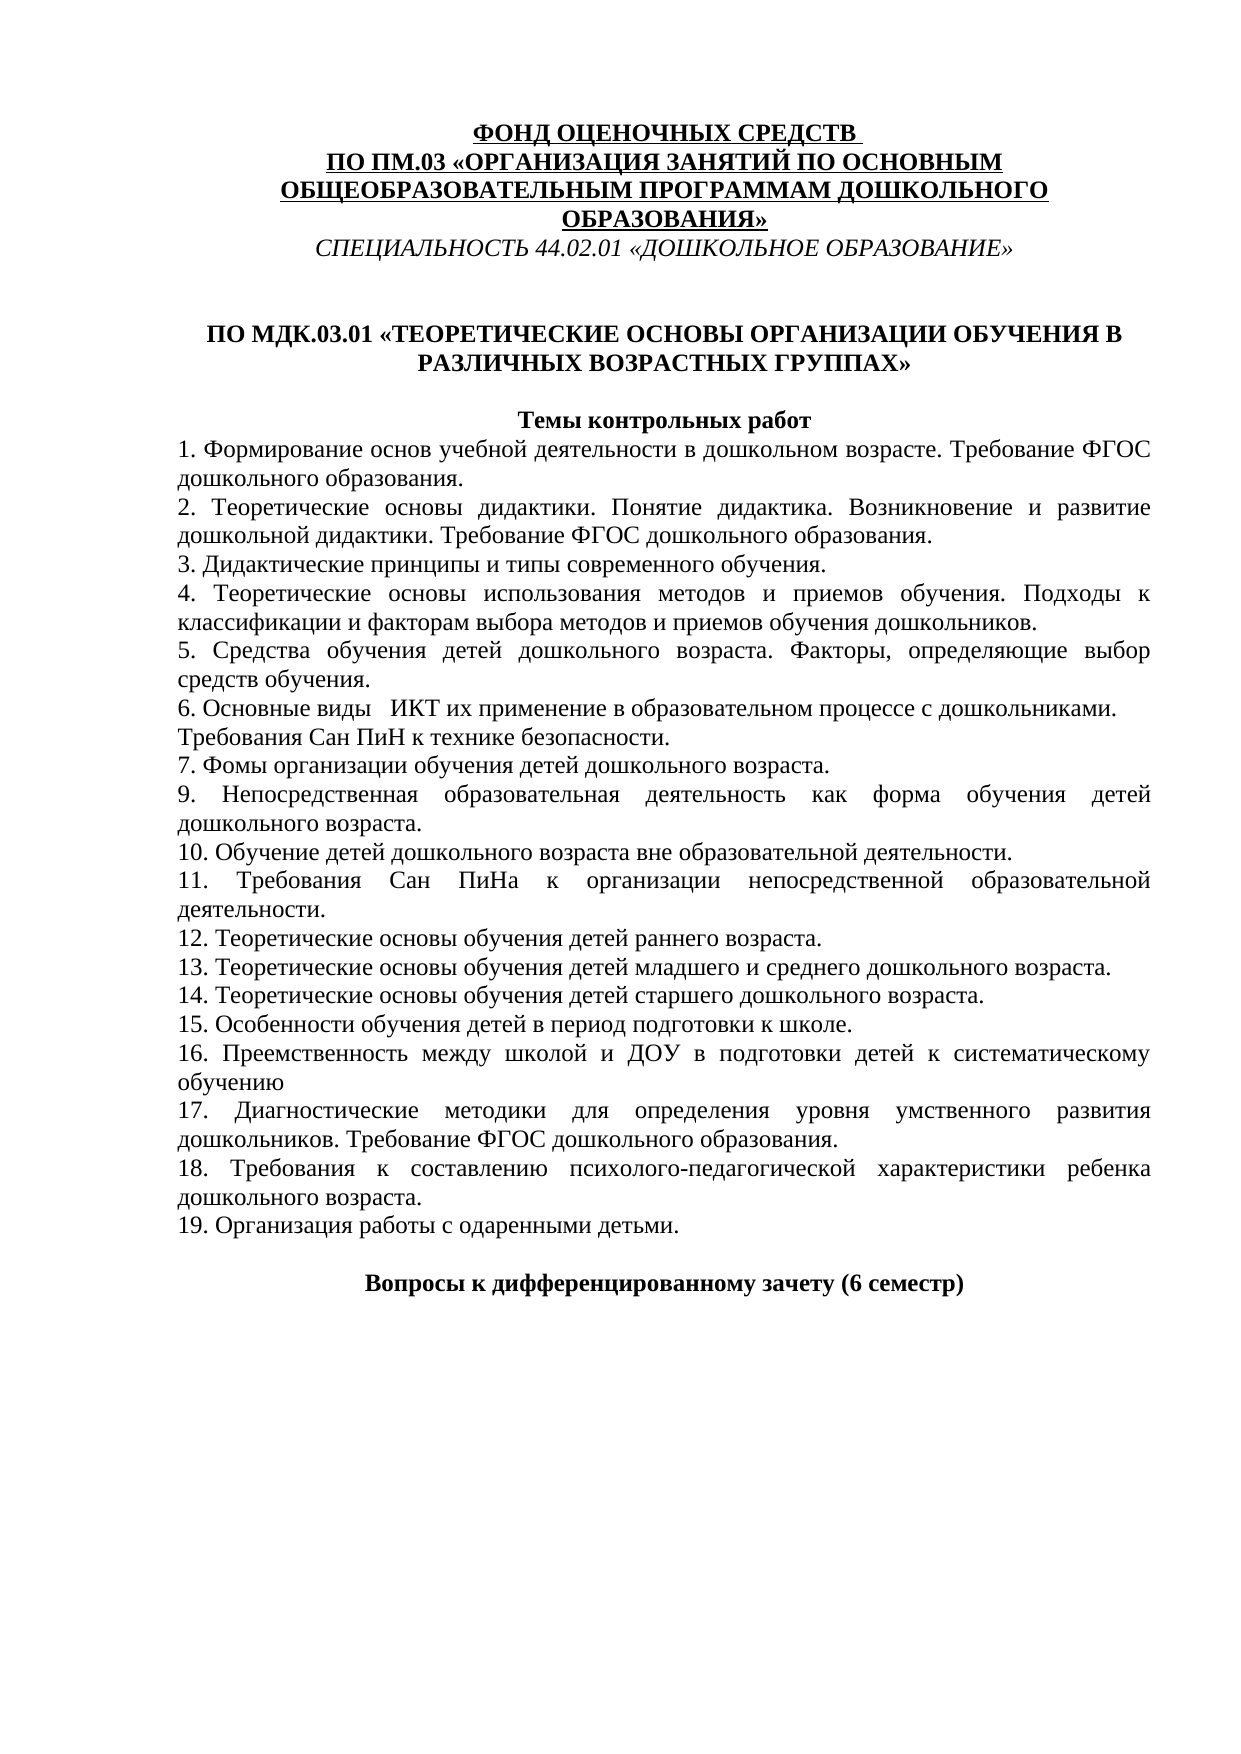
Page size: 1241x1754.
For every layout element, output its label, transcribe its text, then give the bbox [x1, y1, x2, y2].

text 4. Теоретические основы использования методов и приемов обучения. Подходы к классификации и факторам выбора методов и приемов обучения дошкольников. [177, 578, 1152, 636]
text 16. Преемственность между школой и ДОУ в подготовки детей к систематическому обучению [177, 1038, 1152, 1096]
text 17. Диагностические методики для определения уровня умственного развития дошкольников. Требование ФГОС дошкольного образования. [177, 1096, 1152, 1153]
text СПЕЦИАЛЬНОСТЬ 44.02.01 «Дошкольное образование» [177, 233, 1152, 262]
text 18. Требования к составлению психолого-педагогической характеристики ребенка дошкольного возраста. [177, 1153, 1152, 1211]
text 10. Обучение детей дошкольного возраста вне образовательной деятельности. [177, 837, 1152, 866]
text по МДК.03.01 «ТЕОРЕТИЧЕСКИЕ ОСНОВЫ ОРГАНИЗАЦИИ ОБУЧЕНИЯ В РАЗЛИЧНЫХ ВОЗРАСТНЫХ ГРУППАХ» [177, 319, 1152, 377]
text 12. Теоретические основы обучения детей раннего возраста. [177, 923, 1152, 952]
text 11. Требования Сан ПиНа к организации непосредственной образовательной деятельности. [177, 866, 1152, 923]
text Темы контрольных работ [177, 406, 1152, 434]
text 14. Теоретические основы обучения детей старшего дошкольного возраста. [177, 981, 1152, 1009]
text 7. Фомы организации обучения детей дошкольного возраста. [177, 751, 1152, 779]
text 3. Дидактические принципы и типы современного обучения. [177, 549, 1152, 578]
text ПО ПМ.03 «ОРГАНИЗАЦИЯ ЗАНЯТИЙ ПО ОСНОВНЫМ ОБЩЕОБРАЗОВАТЕЛЬНЫМ ПРОГРАММАМ ДОШКОЛЬНОГО ОБРАЗОВАНИЯ» [177, 147, 1152, 233]
text Вопросы к дифференцированному зачету (6 семестр) [177, 1268, 1152, 1297]
text 9. Непосредственная образовательная деятельность как форма обучения детей дошкольного возраста. [177, 779, 1152, 837]
text 19. Организация работы с одаренными детьми. [177, 1211, 1152, 1239]
text Требования Сан ПиН к технике безопасности. [177, 722, 1152, 751]
text 5. Средства обучения детей дошкольного возраста. Факторы, определяющие выбор средств обучения. [177, 636, 1152, 693]
text 1. Формирование основ учебной деятельности в дошкольном возрасте. Требование ФГОС дошкольного образования. [177, 434, 1152, 492]
text 15. Особенности обучения детей в период подготовки к школе. [177, 1009, 1152, 1038]
text 13. Теоретические основы обучения детей младшего и среднего дошкольного возраста. [177, 952, 1152, 981]
text 6. Основные виды ИКТ их применение в образовательном процессе с дошкольниками. [177, 693, 1152, 722]
text 2. Теоретические основы дидактики. Понятие дидактика. Возникновение и развитие дошкольной дидактики. Требование ФГОС дошкольного образования. [177, 492, 1152, 549]
text ФОНД ОЦЕНОЧНЫХ СРЕДСТВ [177, 118, 1152, 147]
